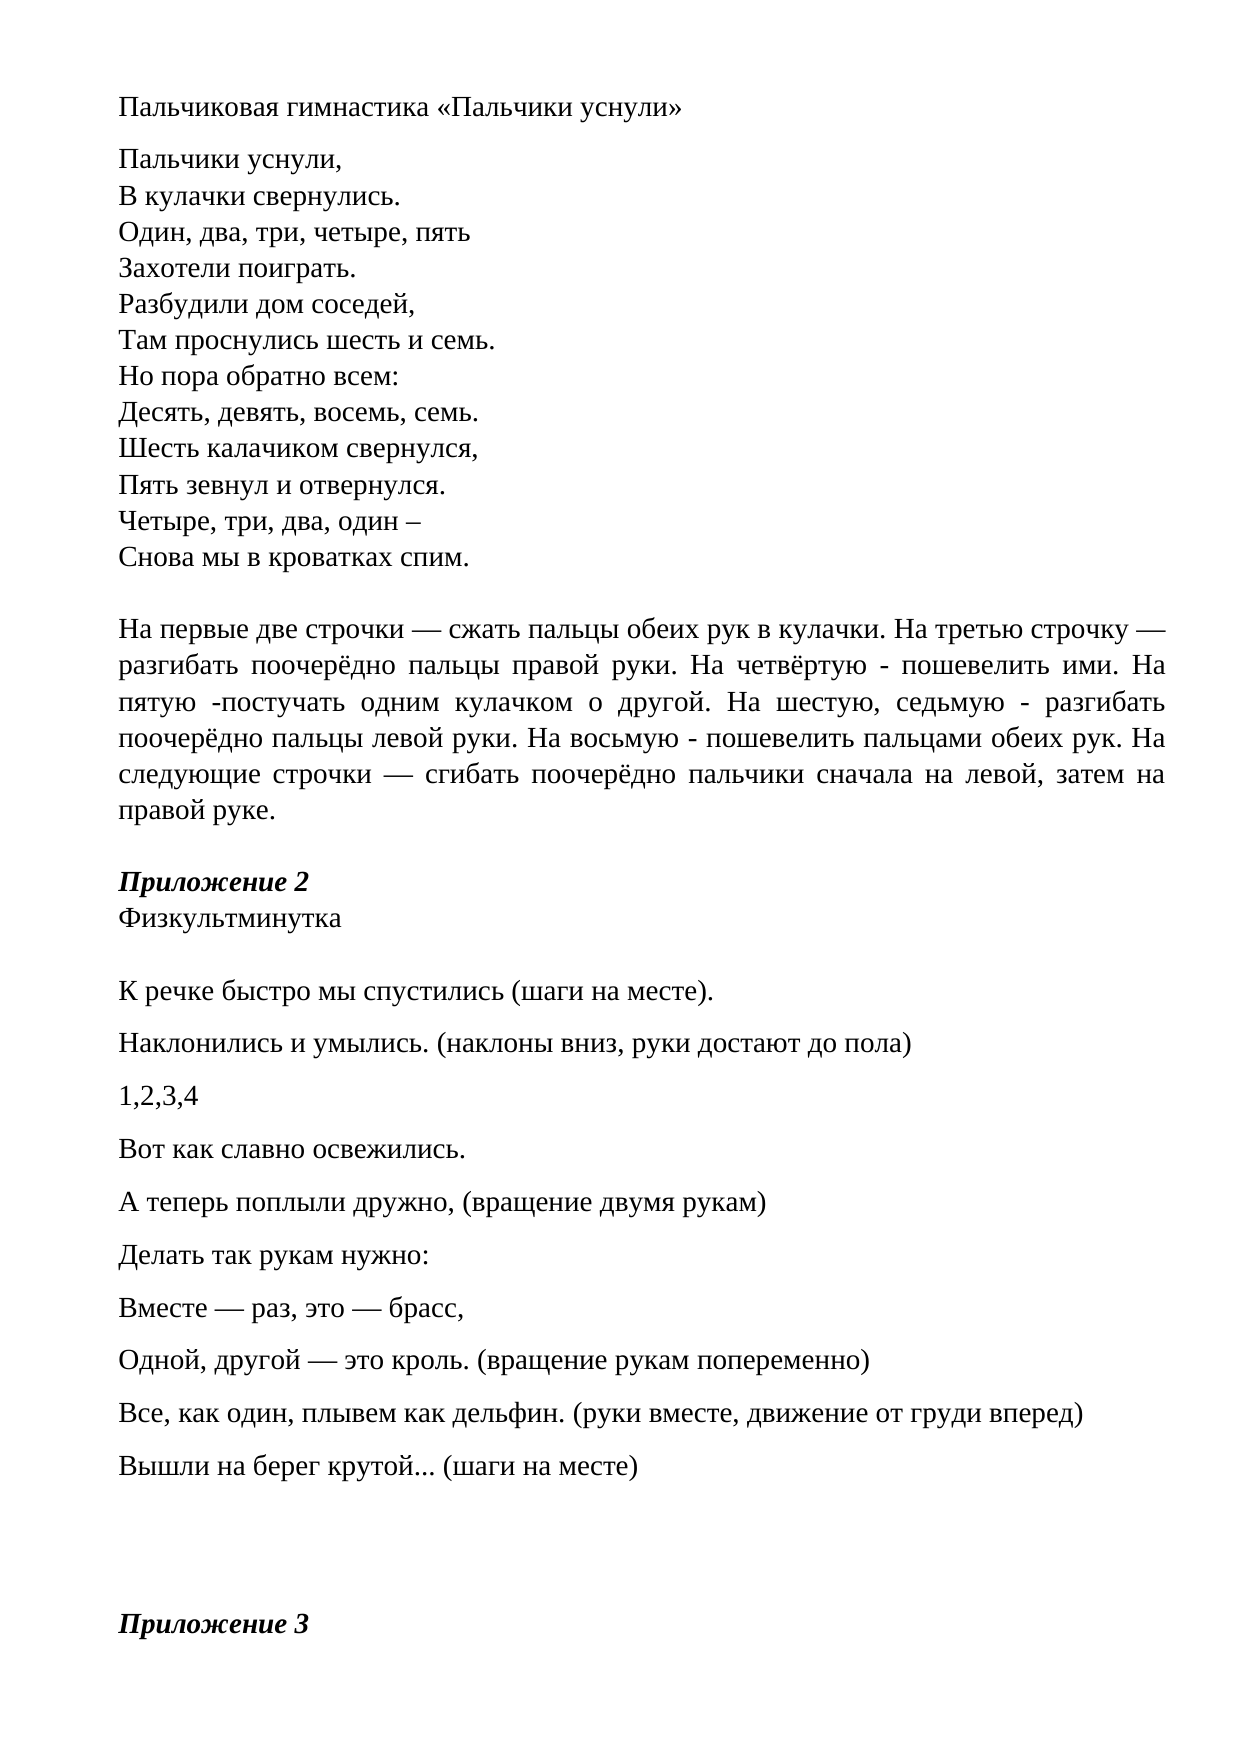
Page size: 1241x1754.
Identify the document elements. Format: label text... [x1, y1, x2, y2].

text А теперь поплыли дружно, (вращение двумя рукам) [118, 1184, 1167, 1218]
text Вместе — раз, это — брасс, [118, 1290, 1167, 1323]
text Десять, девять, восемь, семь. [118, 394, 1167, 428]
text Наклонились и умылись. (наклоны вниз, руки достают до пола) [118, 1026, 1167, 1059]
text Приложение 3 [118, 1607, 1167, 1640]
text Там проснулись шесть и семь. [118, 322, 1167, 356]
text Одной, другой — это кроль. (вращение рукам попеременно) [118, 1342, 1167, 1376]
text Захотели поиграть. [118, 250, 1167, 283]
text Делать так рукам нужно: [118, 1237, 1167, 1270]
text Но пора обратно всем: [118, 358, 1167, 392]
text Пять зевнул и отвернулся. [118, 467, 1167, 500]
text Приложение 2 [118, 864, 1167, 898]
text Вышли на берег крутой... (шаги на месте) [118, 1448, 1167, 1482]
text Шесть калачиком свернулся, [118, 431, 1167, 464]
text Один, два, три, четыре, пять [118, 214, 1167, 247]
text В кулачки свернулись. [118, 178, 1167, 211]
text 1,2,3,4 [118, 1078, 1167, 1112]
text Разбудили дом соседей, [118, 286, 1167, 319]
text Пальчиковая гимнастика «Пальчики уснули» [118, 89, 1167, 122]
text Вот как славно освежились. [118, 1131, 1167, 1165]
text Снова мы в кроватках спим. [118, 539, 1167, 573]
text К речке быстро мы спустились (шаги на месте). [118, 973, 1167, 1006]
text Пальчики уснули, [118, 141, 1167, 175]
text Все, как один, плывем как дельфин. (руки вместе, движение от груди вперед) [118, 1395, 1167, 1429]
text Четыре, три, два, один – [118, 503, 1167, 536]
text На первые две строчки — сжать пальцы обеих рук в кулачки. На третью строчку — разгибать поочерёдно пальцы правой руки. На четвёртую - пошевелить ими. На пятую -постучать одним кулачком о другой. На шестую, седьмую - разгибать поочерёдно пальцы левой руки. На восьмую - пошевелить пальцами обеих рук. На следующие строчки — сгибать поочерёдно пальчики сначала на левой, затем на правой руке. [118, 611, 1167, 826]
text Физкультминутка [118, 901, 1167, 934]
